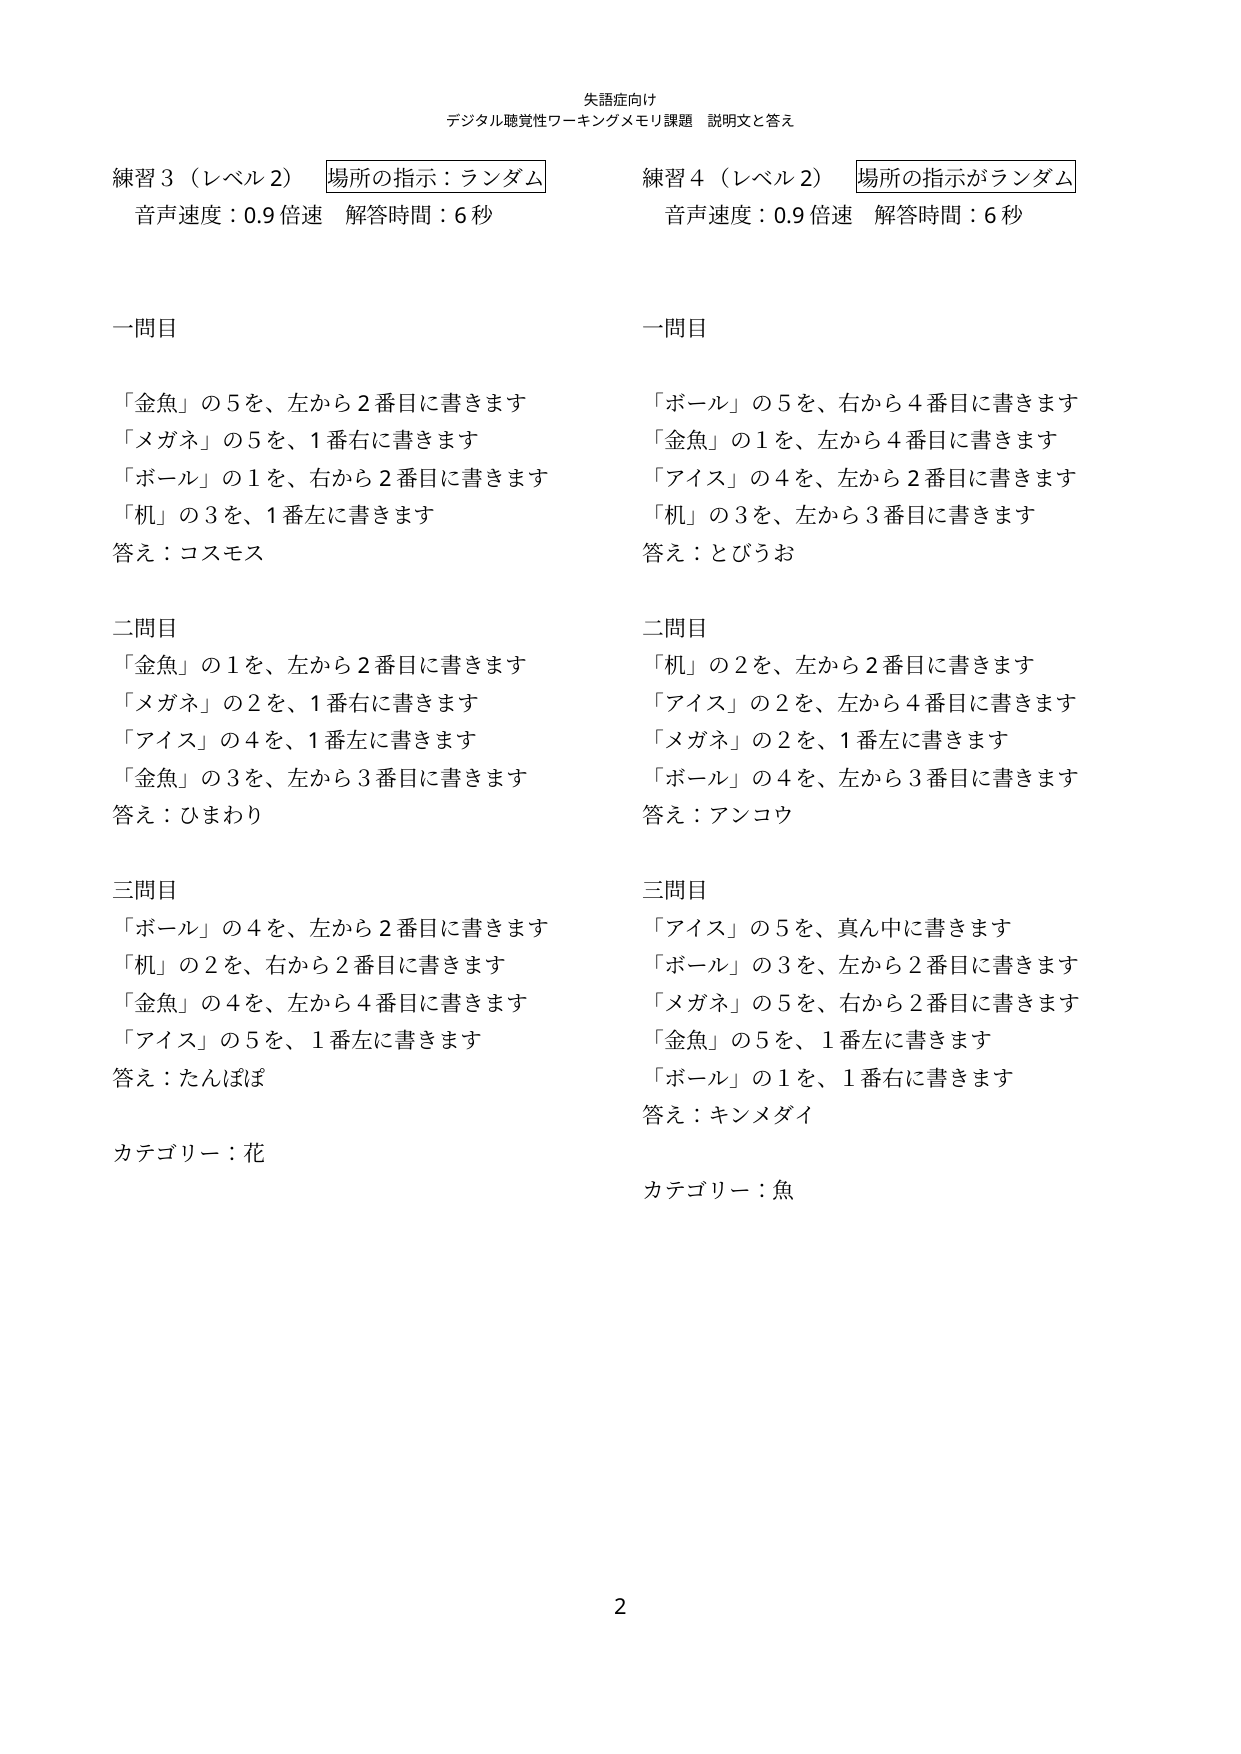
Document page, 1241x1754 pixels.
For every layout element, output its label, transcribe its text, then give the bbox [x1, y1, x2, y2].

text 「メガネ」の２を、1番左に書きます [642, 721, 1128, 758]
text 「金魚」の５を、１番左に書きます [642, 1021, 1128, 1058]
text 答え：コスモス [112, 533, 598, 571]
text 「メガネ」の５を、1番右に書きます [112, 421, 598, 458]
text 三問目 [642, 871, 1128, 908]
text 「アイス」の５を、１番左に書きます [112, 1021, 598, 1058]
text 「ボール」の１を、右から2番目に書きます [112, 458, 598, 496]
text 「机」の３を、左から３番目に書きます [642, 496, 1128, 533]
text 音声速度：0.9倍速 解答時間：6秒 [112, 196, 598, 233]
text 練習４（レベル2） 場所の指示がランダム [642, 158, 1128, 196]
text 練習３（レベル2） 場所の指示：ランダム [112, 158, 598, 196]
text 「ボール」の５を、右から４番目に書きます [642, 383, 1128, 421]
text 「アイス」の２を、左から４番目に書きます [642, 683, 1128, 721]
text カテゴリー：花 [112, 1133, 598, 1171]
text 「机」の３を、1番左に書きます [112, 496, 598, 533]
text 二問目 [642, 608, 1128, 646]
text 答え：キンメダイ [642, 1096, 1128, 1133]
text 三問目 [112, 871, 598, 908]
text 「机」の２を、右から２番目に書きます [112, 946, 598, 983]
text 「ボール」の４を、左から2番目に書きます [112, 908, 598, 946]
text 一問目 [642, 308, 1128, 346]
text 「メガネ」の５を、右から２番目に書きます [642, 983, 1128, 1021]
text 「アイス」の４を、左から2番目に書きます [642, 458, 1128, 496]
text 「アイス」の４を、1番左に書きます [112, 721, 598, 758]
text 「金魚」の４を、左から４番目に書きます [112, 983, 598, 1021]
text 「ボール」の４を、左から３番目に書きます [642, 758, 1128, 796]
text 答え：とびうお [642, 533, 1128, 571]
text 「金魚」の１を、左から2番目に書きます [112, 646, 598, 683]
text 二問目 [112, 608, 598, 646]
text 「ボール」の１を、１番右に書きます [642, 1058, 1128, 1096]
text 「ボール」の３を、左から２番目に書きます [642, 946, 1128, 983]
text 音声速度：0.9倍速 解答時間：6秒 [642, 196, 1128, 233]
text 「金魚」の１を、左から４番目に書きます [642, 421, 1128, 458]
text 答え：アンコウ [642, 796, 1128, 833]
text 答え：たんぽぽ [112, 1058, 598, 1096]
text 答え：ひまわり [112, 796, 598, 833]
text 「金魚」の５を、左から2番目に書きます [112, 383, 598, 421]
text 「金魚」の３を、左から３番目に書きます [112, 758, 598, 796]
text 一問目 [112, 308, 598, 346]
text 「アイス」の５を、真ん中に書きます [642, 908, 1128, 946]
text カテゴリー：魚 [642, 1171, 1128, 1208]
text 「机」の２を、左から2番目に書きます [642, 646, 1128, 683]
text 「メガネ」の２を、1番右に書きます [112, 683, 598, 721]
